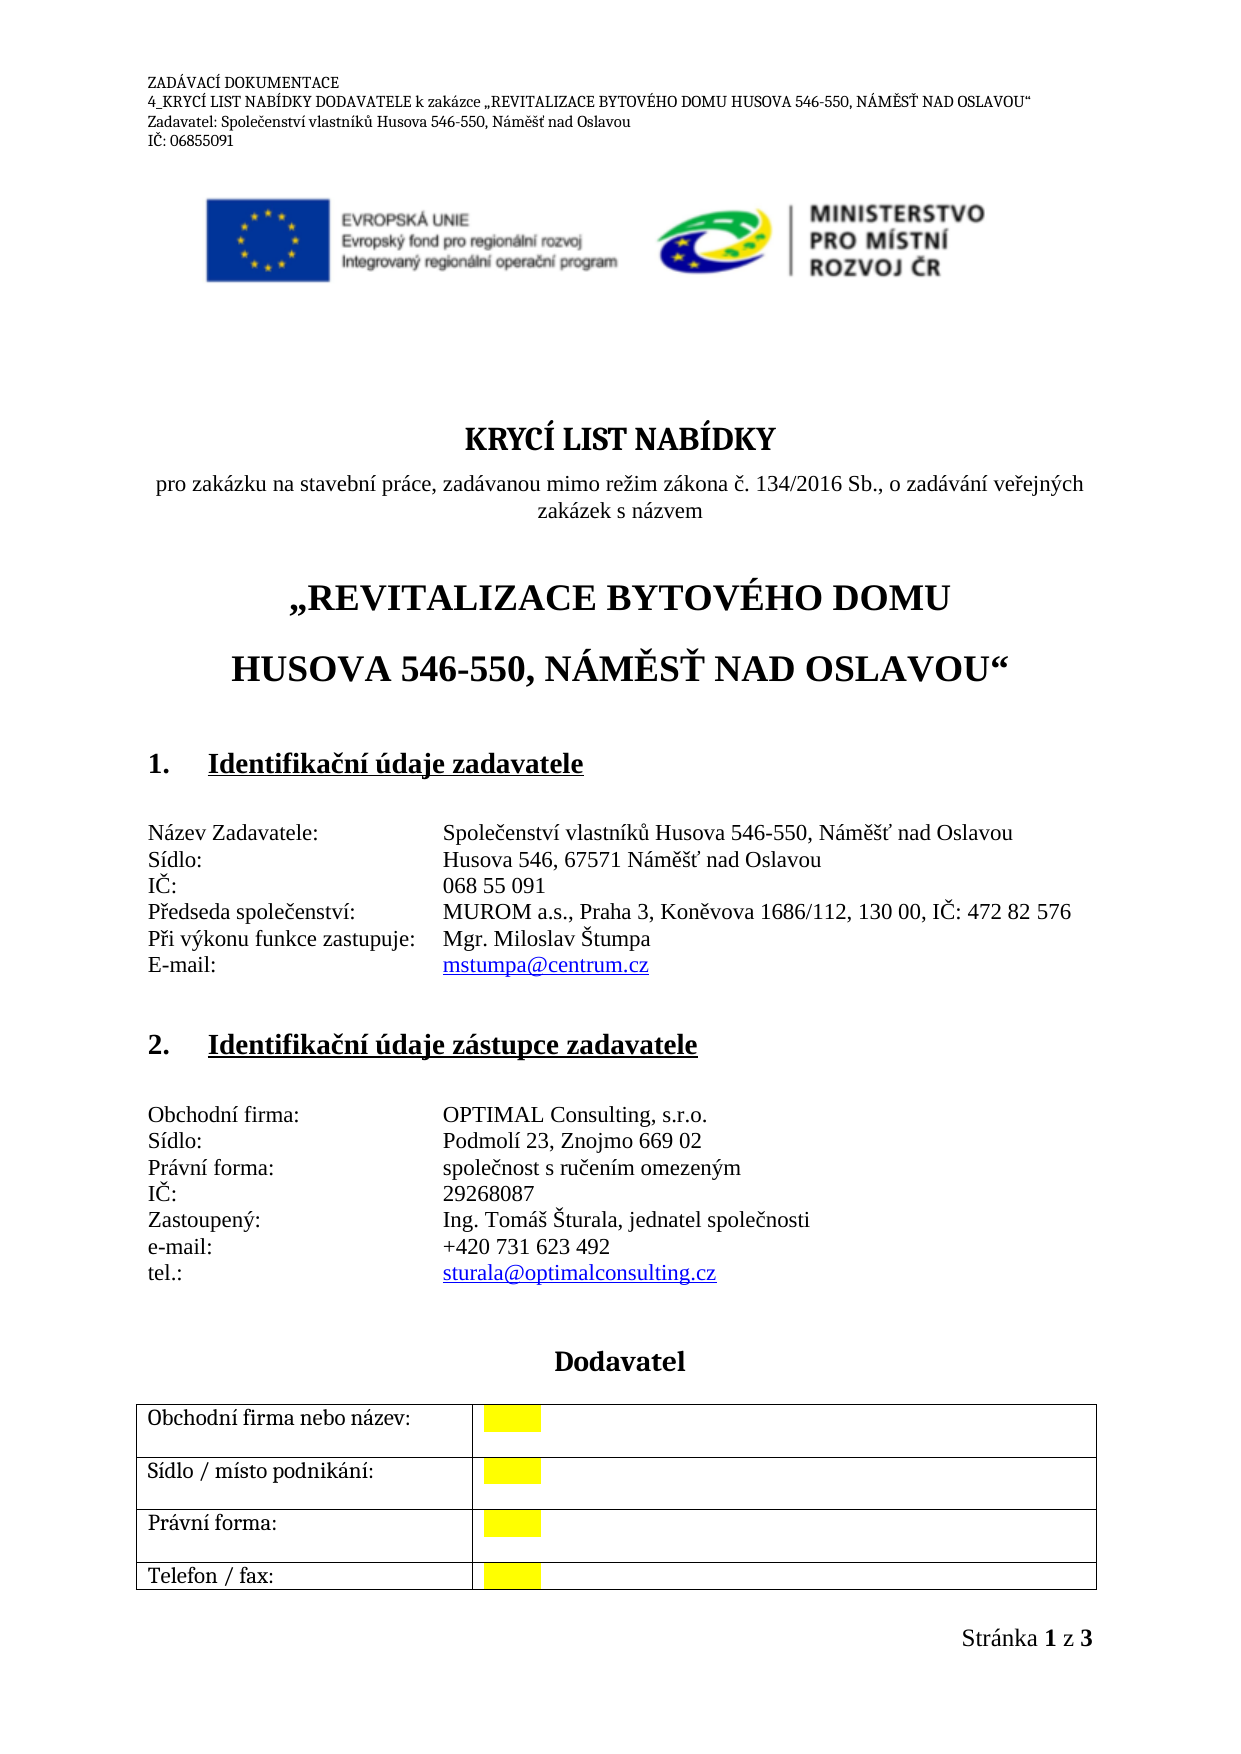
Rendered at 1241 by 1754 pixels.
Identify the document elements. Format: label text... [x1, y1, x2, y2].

text Právní forma: společnost s ručením omezeným [148, 1154, 1093, 1180]
text Název Zadavatele: Společenství vlastníků Husova 546-550, Náměšť nad Oslavou [148, 819, 1093, 846]
text E-mail: mstumpa@centrum.cz [148, 951, 1093, 977]
table_cell [473, 1563, 484, 1589]
table_header Obchodní firma nebo název: [137, 1405, 472, 1457]
text Předseda společenství: MUROM a.s., Praha 3, Koněvova 1686/112, 130 00, IČ: 472 82 576 [148, 898, 1093, 925]
subtitle Identifikační údaje zadavatele [148, 746, 1093, 779]
text IČ: 068 55 091 [148, 872, 1093, 898]
table_cell [473, 1510, 1096, 1562]
text Při výkonu funkce zastupuje: Mgr. Miloslav Štumpa [148, 925, 1093, 951]
table_cell Sídlo / místo podnikání: [137, 1458, 472, 1509]
table_cell [541, 1563, 1096, 1589]
text e-mail: +420 731 623 492 [148, 1233, 1093, 1259]
text Dodavatel [148, 1345, 1093, 1378]
table_cell Právní forma: [137, 1510, 472, 1562]
text Sídlo: Podmolí 23, Znojmo 669 02 [148, 1127, 1093, 1154]
text Sídlo: Husova 546, 67571 Náměšť nad Oslavou [148, 846, 1093, 872]
text „REVITALIZACE BYTOVÉHO DOMU [148, 576, 1093, 619]
text pro zakázku na stavební práce, zadávanou mimo režim zákona č. 134/2016 Sb., o zadávání veřejných zakázek s názvem [148, 470, 1093, 523]
text HUSOVA 546-550, NÁMĚSŤ NAD OSLAVOU“ [148, 646, 1093, 689]
text tel.: sturala@optimalconsulting.cz [148, 1259, 1093, 1285]
table_cell Telefon / fax: [137, 1563, 472, 1589]
text Obchodní firma: OPTIMAL Consulting, s.r.o. [148, 1101, 1093, 1127]
text IČ: 29268087 [148, 1180, 1093, 1206]
table_cell [473, 1458, 1096, 1509]
picture [147, 150, 1093, 326]
text Zastoupený: Ing. Tomáš Šturala, jednatel společnosti [148, 1206, 1093, 1233]
subtitle Identifikační údaje zástupce zadavatele [148, 1027, 1093, 1061]
text KRYCÍ LIST NABÍDKY [148, 420, 1093, 458]
table_header [473, 1405, 1096, 1457]
